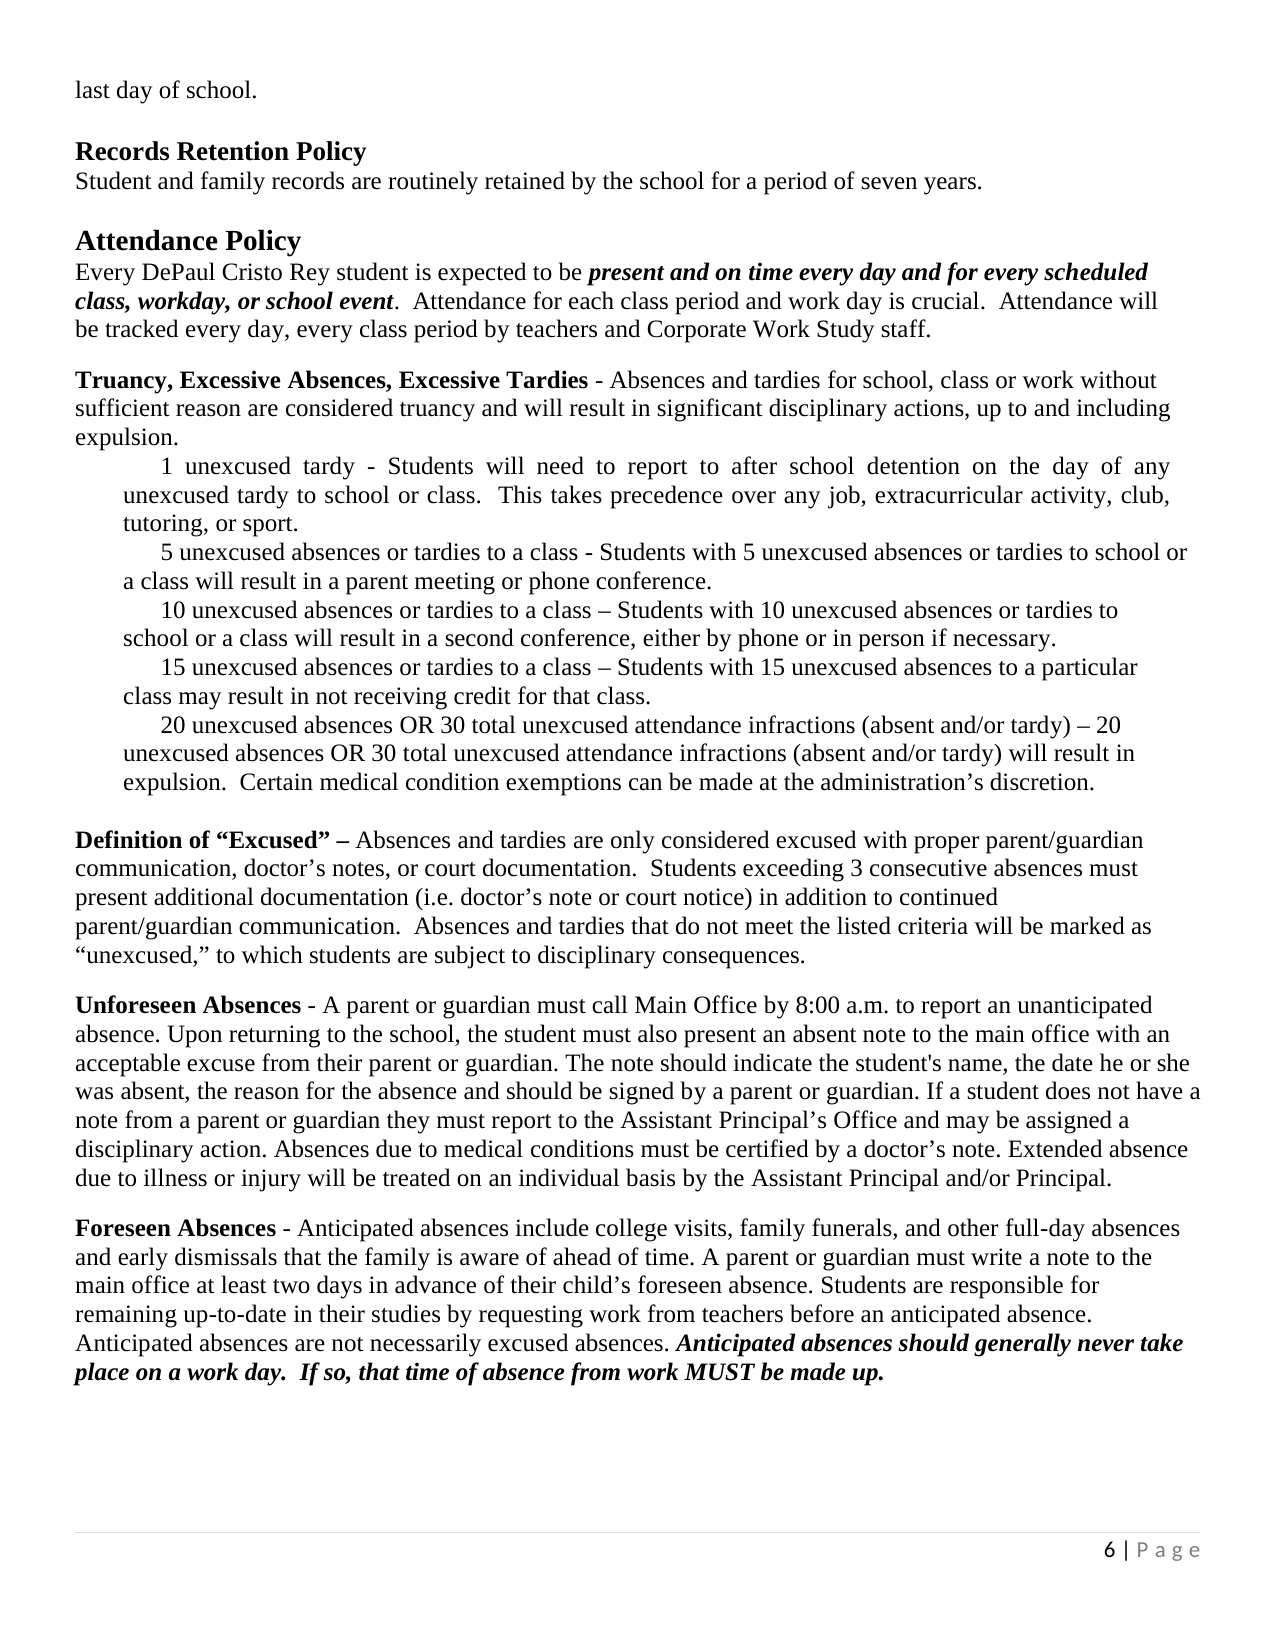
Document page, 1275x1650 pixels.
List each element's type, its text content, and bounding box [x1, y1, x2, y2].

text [75, 75, 1186, 104]
text  1 unexcused tardy - Students will need to report to after school detention on the day of any unexcused tardy to school or class. This takes precedence over any job, extracurricular activity, club, tutoring, or sport. [123, 451, 1171, 537]
text  20 unexcused absences OR 30 total unexcused attendance infractions (absent and/or tardy) – 20 unexcused absences OR 30 total unexcused attendance infractions (absent and/or tardy) will result in expulsion. Certain medical condition exemptions can be made at the administration’s discretion. [123, 710, 1156, 796]
text Every DePaul Cristo Rey student is expected to be present and on time every day and for every scheduled class, workday, or school event. Attendance for each class period and work day is crucial. Attendance will be tracked every day, every class period by teachers and Corporate Work Study staff. [75, 257, 1186, 343]
text Unforeseen Absences - A parent or guardian must call Main Office by 8:00 a.m. to report an unanticipated absence. Upon returning to the school, the student must also present an absent note to the main office with an acceptable excuse from their parent or guardian. The note should indicate the student's name, the date he or she was absent, the reason for the absence and should be signed by a parent or guardian. If a student does not have a note from a parent or guardian they must report to the Assistant Principal’s Office and may be assigned a disciplinary action. Absences due to medical conditions must be certified by a doctor’s note. Extended absence due to illness or injury will be treated on an individual basis by the Assistant Principal and/or Principal. [75, 990, 1202, 1191]
text  15 unexcused absences or tardies to a class – Students with 15 unexcused absences to a particular class may result in not receiving credit for that class. [123, 652, 1178, 710]
text Truancy, Excessive Absences, Excessive Tardies - Absences and tardies for school, class or work without sufficient reason are considered truancy and will result in significant disciplinary actions, up to and including expulsion. [75, 365, 1202, 451]
text Records Retention Policy [75, 135, 1200, 166]
text Student and family records are routinely retained by the school for a period of seven years. [75, 166, 1200, 195]
text  5 unexcused absences or tardies to a class - Students with 5 unexcused absences or tardies to school or a class will result in a parent meeting or phone conference. [123, 537, 1190, 595]
text Attendance Policy [75, 223, 1186, 257]
text  10 unexcused absences or tardies to a class – Students with 10 unexcused absences or tardies to school or a class will result in a second conference, either by phone or in person if necessary. [123, 595, 1175, 652]
text Foreseen Absences - Anticipated absences include college visits, family funerals, and other full-day absences and early dismissals that the family is aware of ahead of time. A parent or guardian must write a note to the main office at least two days in advance of their child’s foreseen absence. Students are responsible for remaining up-to-date in their studies by requesting work from teachers before an anticipated absence. Anticipated absences are not necessarily excused absences. Anticipated absences should generally never take place on a work day. If so, that time of absence from work MUST be made up. [75, 1213, 1202, 1385]
text Definition of “Excused” – Absences and tardies are only considered excused with proper parent/guardian communication, doctor’s notes, or court documentation. Students exceeding 3 consecutive absences must present additional documentation (i.e. doctor’s note or court notice) in addition to continued parent/guardian communication. Absences and tardies that do not meet the listed criteria will be marked as “unexcused,” to which students are subject to disciplinary consequences. [75, 825, 1157, 968]
